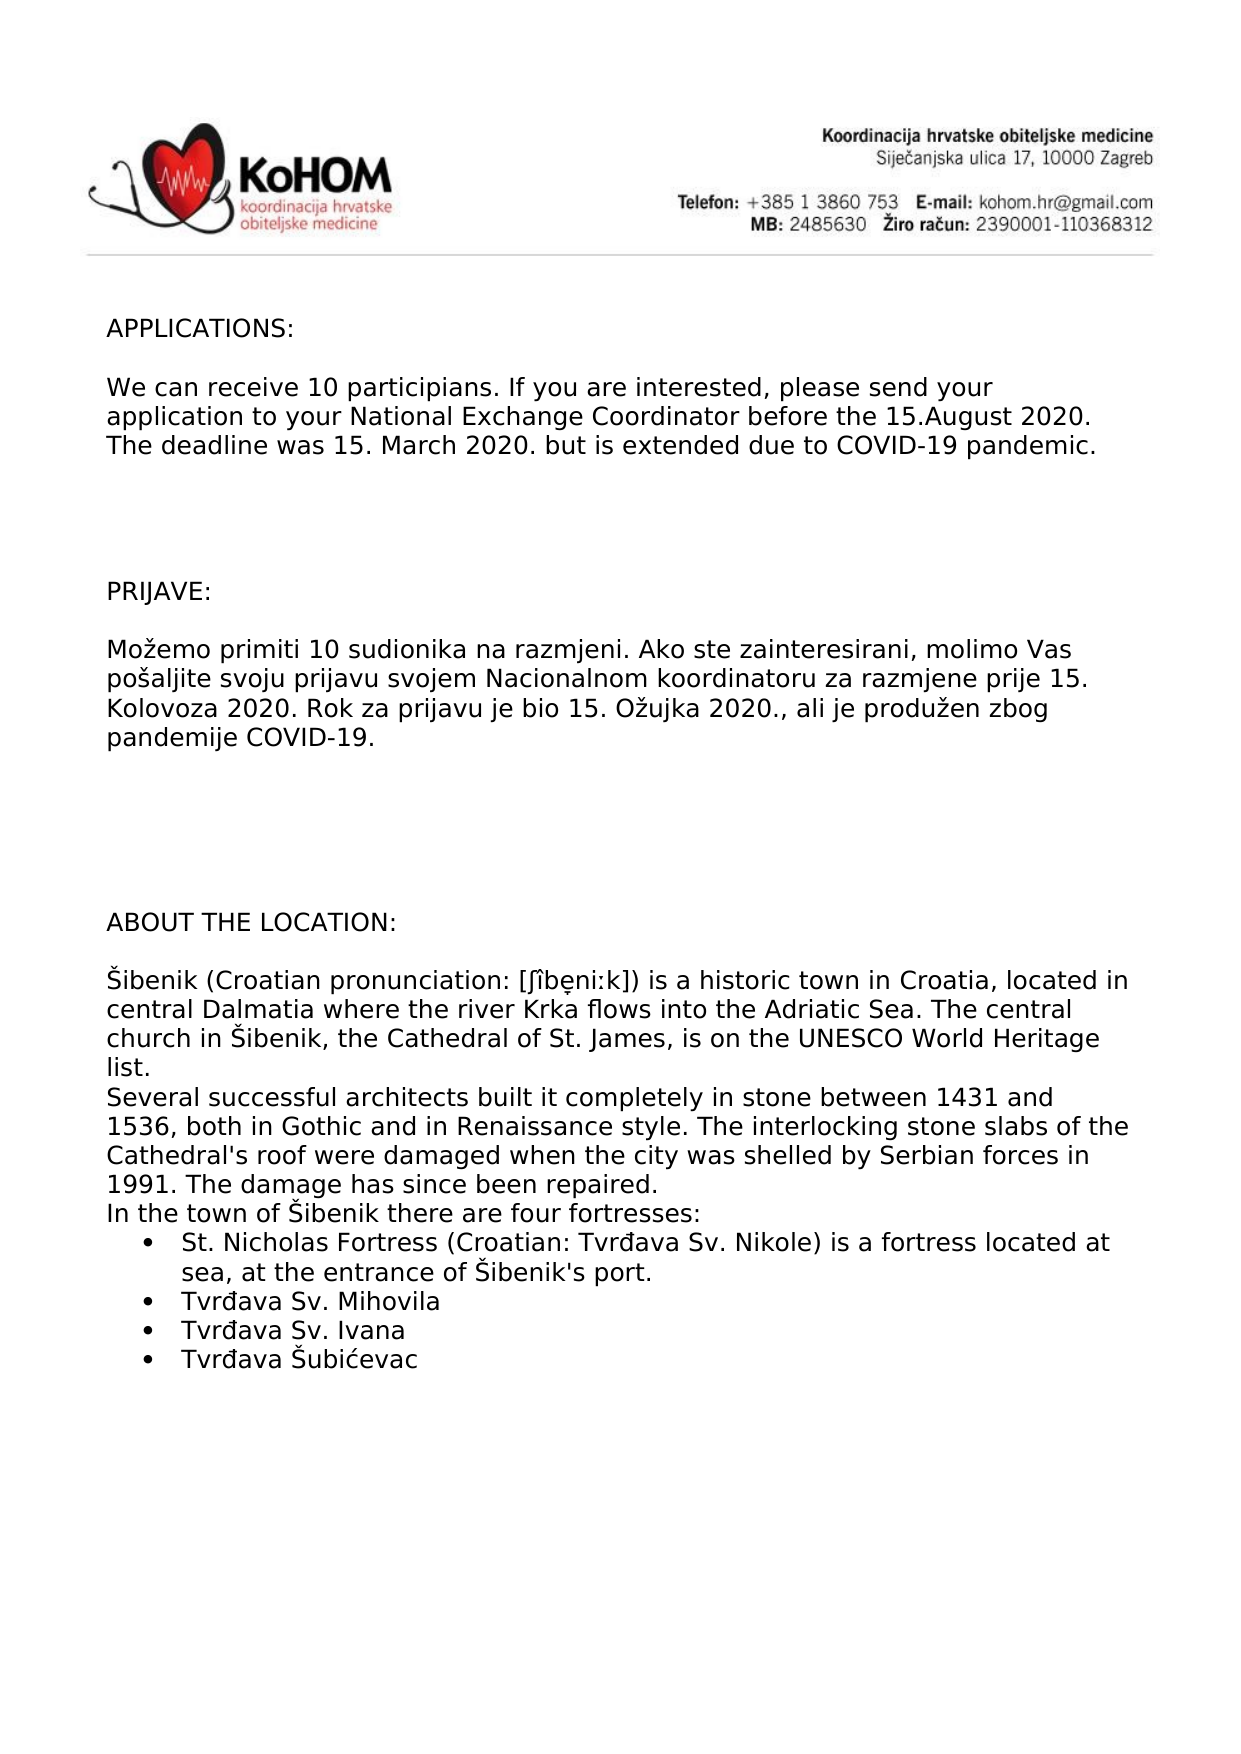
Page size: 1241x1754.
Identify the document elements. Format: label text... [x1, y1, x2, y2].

list Tvrđava Šubićevac [144, 1345, 1130, 1374]
text PRIJAVE: [106, 577, 1130, 606]
list St. Nicholas Fortress (Croatian: Tvrđava Sv. Nikole) is a fortress located at sea, at the entrance of Šibenik's port. [144, 1228, 1130, 1287]
list Tvrđava Sv. Ivana [144, 1316, 1130, 1345]
text Several successful architects built it completely in stone between 1431 and 1536, both in Gothic and in Renaissance style. The interlocking stone slabs of the Cathedral's roof were damaged when the city was shelled by Serbian forces in 1991. The damage has since been repaired. [106, 1083, 1130, 1199]
text ABOUT THE LOCATION: [106, 908, 1130, 937]
picture [80, 117, 1160, 257]
text We can receive 10 participians. If you are interested, please send your application to your National Exchange Coordinator before the 15.August 2020. The deadline was 15. March 2020. but is extended due to COVID-19 pandemic. [106, 373, 1130, 460]
text In the town of Šibenik there are four fortresses: [106, 1199, 1130, 1228]
list Tvrđava Sv. Mihovila [144, 1287, 1130, 1316]
text Možemo primiti 10 sudionika na razmjeni. Ako ste zainteresirani, molimo Vas pošaljite svoju prijavu svojem Nacionalnom koordinatoru za razmjene prije 15. Kolovoza 2020. Rok za prijavu je bio 15. Ožujka 2020., ali je produžen zbog pandemije COVID-19. [106, 635, 1130, 752]
text APPLICATIONS: [106, 314, 1130, 344]
text Šibenik (Croatian pronunciation: [ʃîbe̞niːk]) is a historic town in Croatia, located in central Dalmatia where the river Krka flows into the Adriatic Sea. The central church in Šibenik, the Cathedral of St. James, is on the UNESCO World Heritage list. [106, 966, 1130, 1083]
